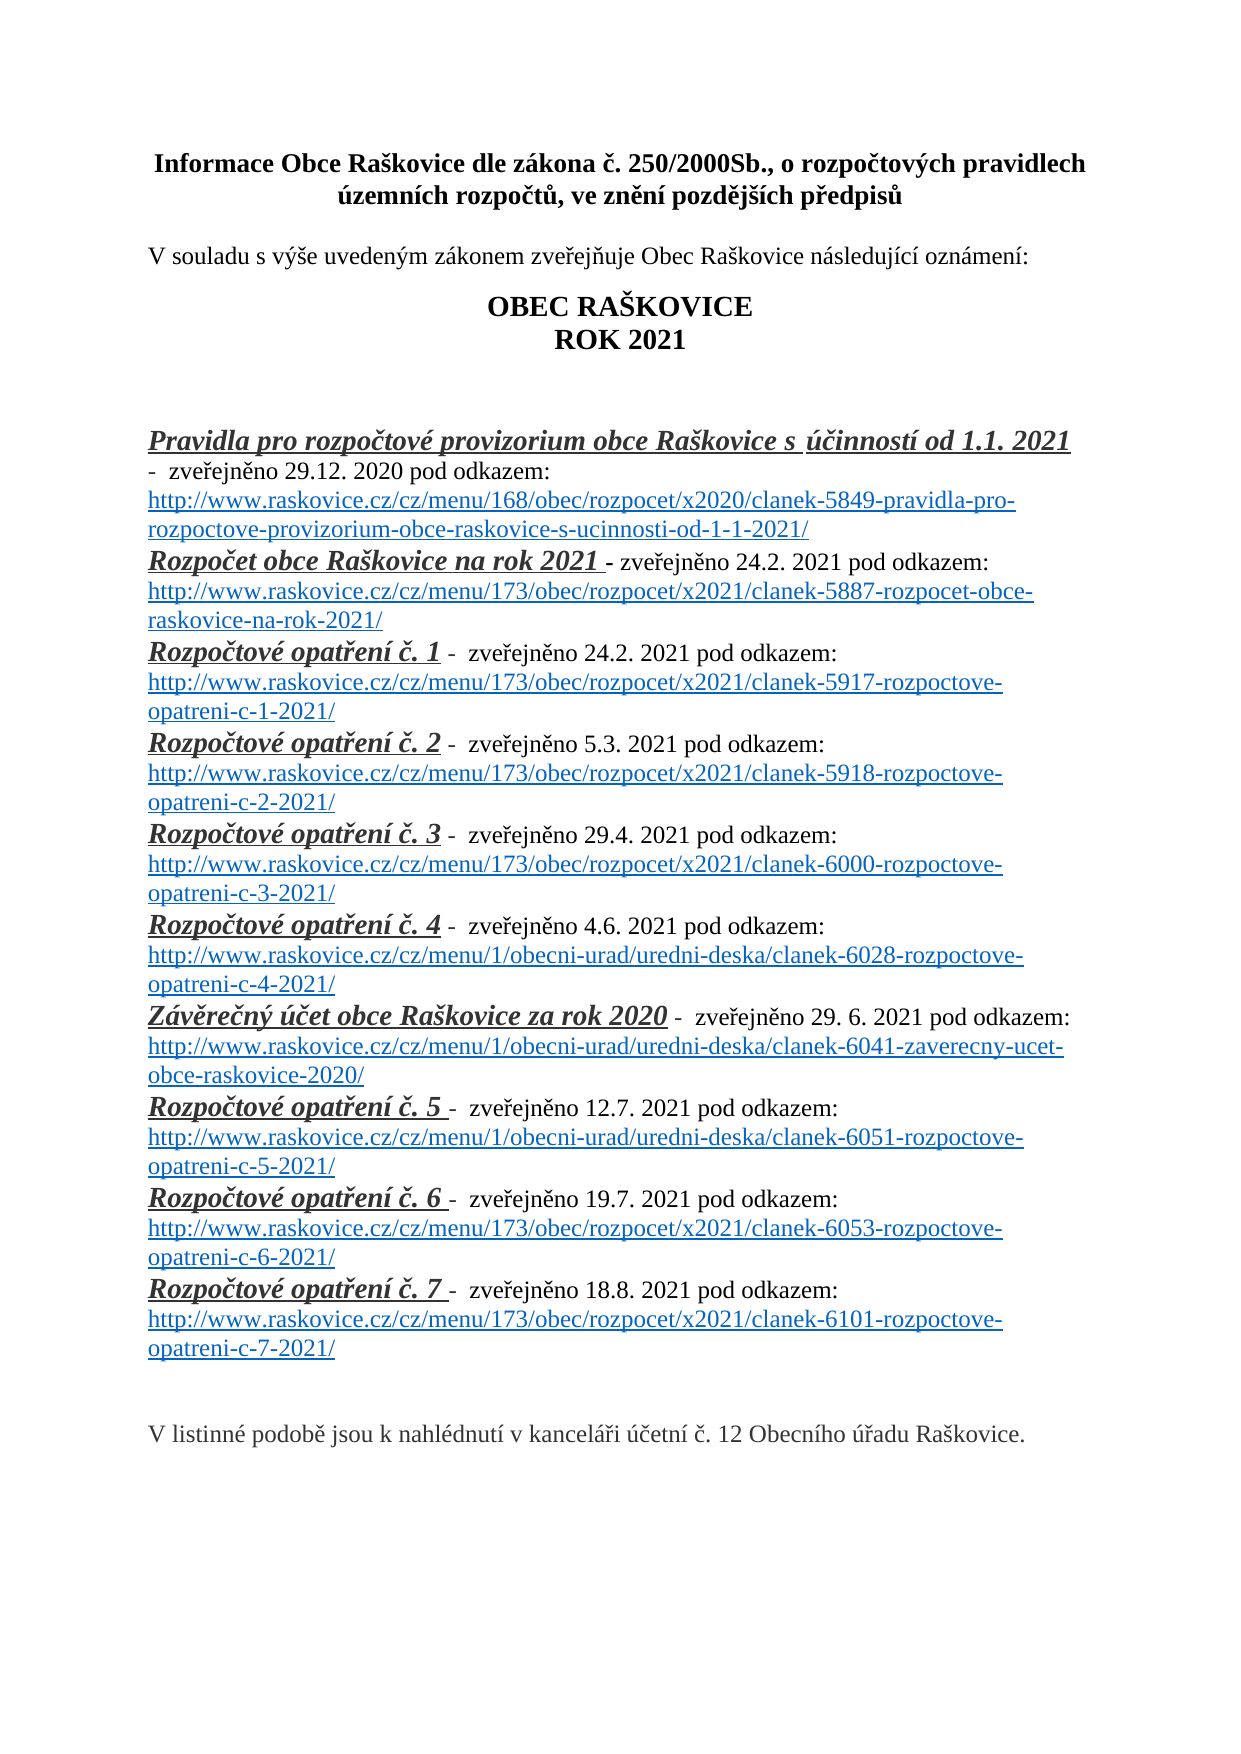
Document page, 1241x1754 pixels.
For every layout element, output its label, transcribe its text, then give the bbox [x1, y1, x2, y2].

text Pravidla pro rozpočtové provizorium obce Raškovice s účinností od 1.1. 2021 [148, 423, 1093, 456]
text Rozpočtové opatření č. 5 - zveřejněno 12.7. 2021 pod odkazem: [148, 1089, 1093, 1122]
text http://www.raskovice.cz/cz/menu/173/obec/rozpocet/x2021/clanek-6000-rozpoctove-opatreni-c-3-2021/ [148, 849, 1093, 907]
text V listinné podobě jsou k nahlédnutí v kanceláři účetní č. 12 Obecního úřadu Raškovice. [148, 1419, 1093, 1448]
text Rozpočtové opatření č. 3 - zveřejněno 29.4. 2021 pod odkazem: [148, 816, 1093, 849]
text Rozpočtové opatření č. 1 - zveřejněno 24.2. 2021 pod odkazem: [148, 634, 1093, 667]
text http://www.raskovice.cz/cz/menu/168/obec/rozpocet/x2020/clanek-5849-pravidla-pro-rozpoctove-provizorium-obce-raskovice-s-ucinnosti-od-1-1-2021/ [148, 485, 1093, 543]
text http://www.raskovice.cz/cz/menu/1/obecni-urad/uredni-deska/clanek-6028-rozpoctove-opatreni-c-4-2021/ [148, 940, 1093, 998]
text http://www.raskovice.cz/cz/menu/173/obec/rozpocet/x2021/clanek-6101-rozpoctove-opatreni-c-7-2021/ [148, 1304, 1093, 1362]
text Informace Obce Raškovice dle zákona č. 250/2000Sb., o rozpočtových pravidlech [148, 148, 1093, 179]
text OBEC RAŠKOVICE [148, 289, 1093, 322]
text - zveřejněno 29.12. 2020 pod odkazem: [148, 456, 1093, 485]
text http://www.raskovice.cz/cz/menu/1/obecni-urad/uredni-deska/clanek-6051-rozpoctove-opatreni-c-5-2021/ [148, 1122, 1093, 1180]
text http://www.raskovice.cz/cz/menu/173/obec/rozpocet/x2021/clanek-5918-rozpoctove-opatreni-c-2-2021/ [148, 758, 1093, 816]
text V souladu s výše uvedeným zákonem zveřejňuje Obec Raškovice následující oznámení: [148, 241, 1093, 270]
text http://www.raskovice.cz/cz/menu/173/obec/rozpocet/x2021/clanek-6053-rozpoctove-opatreni-c-6-2021/ [148, 1213, 1093, 1271]
text ROK 2021 [148, 322, 1093, 356]
text Rozpočet obce Raškovice na rok 2021 - zveřejněno 24.2. 2021 pod odkazem: [148, 543, 1093, 576]
text Rozpočtové opatření č. 4 - zveřejněno 4.6. 2021 pod odkazem: [148, 907, 1093, 940]
text http://www.raskovice.cz/cz/menu/173/obec/rozpocet/x2021/clanek-5917-rozpoctove-opatreni-c-1-2021/ [148, 667, 1093, 725]
text územních rozpočtů, ve znění pozdějších předpisů [148, 179, 1093, 210]
text http://www.raskovice.cz/cz/menu/173/obec/rozpocet/x2021/clanek-5887-rozpocet-obce-raskovice-na-rok-2021/ [148, 576, 1093, 634]
text Rozpočtové opatření č. 7 - zveřejněno 18.8. 2021 pod odkazem: [148, 1271, 1093, 1304]
text Rozpočtové opatření č. 2 - zveřejněno 5.3. 2021 pod odkazem: [148, 725, 1093, 758]
text Závěrečný účet obce Raškovice za rok 2020 - zveřejněno 29. 6. 2021 pod odkazem: [148, 998, 1093, 1031]
text http://www.raskovice.cz/cz/menu/1/obecni-urad/uredni-deska/clanek-6041-zaverecny-ucet-obce-raskovice-2020/ [148, 1031, 1093, 1089]
text Rozpočtové opatření č. 6 - zveřejněno 19.7. 2021 pod odkazem: [148, 1180, 1093, 1213]
